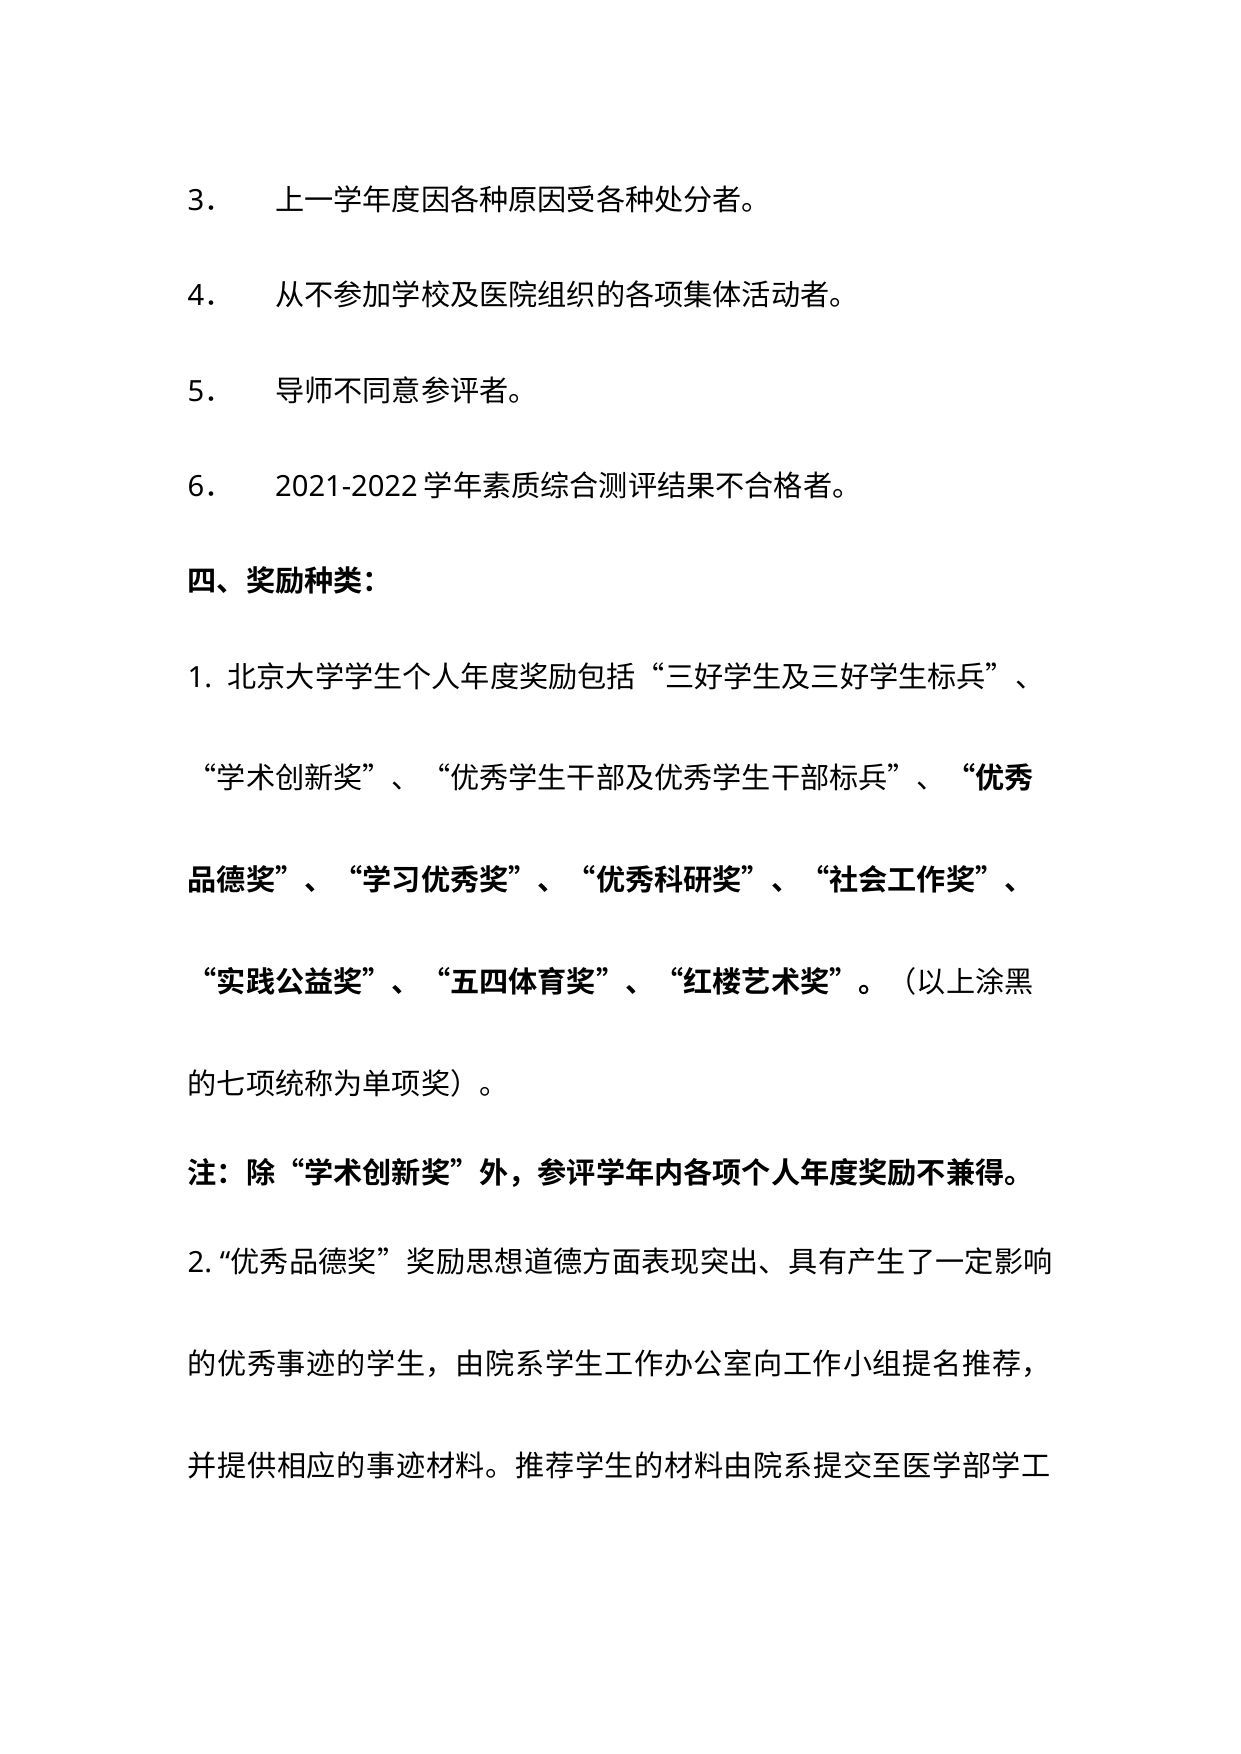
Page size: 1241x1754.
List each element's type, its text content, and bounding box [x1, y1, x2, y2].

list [187, 1226, 1053, 1498]
list 导师不同意参评者。 [187, 354, 1053, 422]
list 2021-2022学年素质综合测评结果不合格者。 [187, 450, 1053, 518]
text 四、奖励种类： [187, 545, 1053, 613]
text 注：除“学术创新奖”外，参评学年内各项个人年度奖励不兼得。 [187, 1137, 1053, 1205]
text 1. 北京大学学生个人年度奖励包括“三好学生及三好学生标兵”、“学术创新奖”、“优秀学生干部及优秀学生干部标兵”、“优秀品德奖”、“学习优秀奖”、“优秀科研奖”、“社会工作奖”、“实践公益奖”、“五四体育奖”、“红楼艺术奖”。（以上涂黑的七项统称为单项奖）。 [187, 640, 1053, 1116]
list 上一学年度因各种原因受各种处分者。 [187, 164, 1053, 232]
list 从不参加学校及医院组织的各项集体活动者。 [187, 259, 1053, 327]
